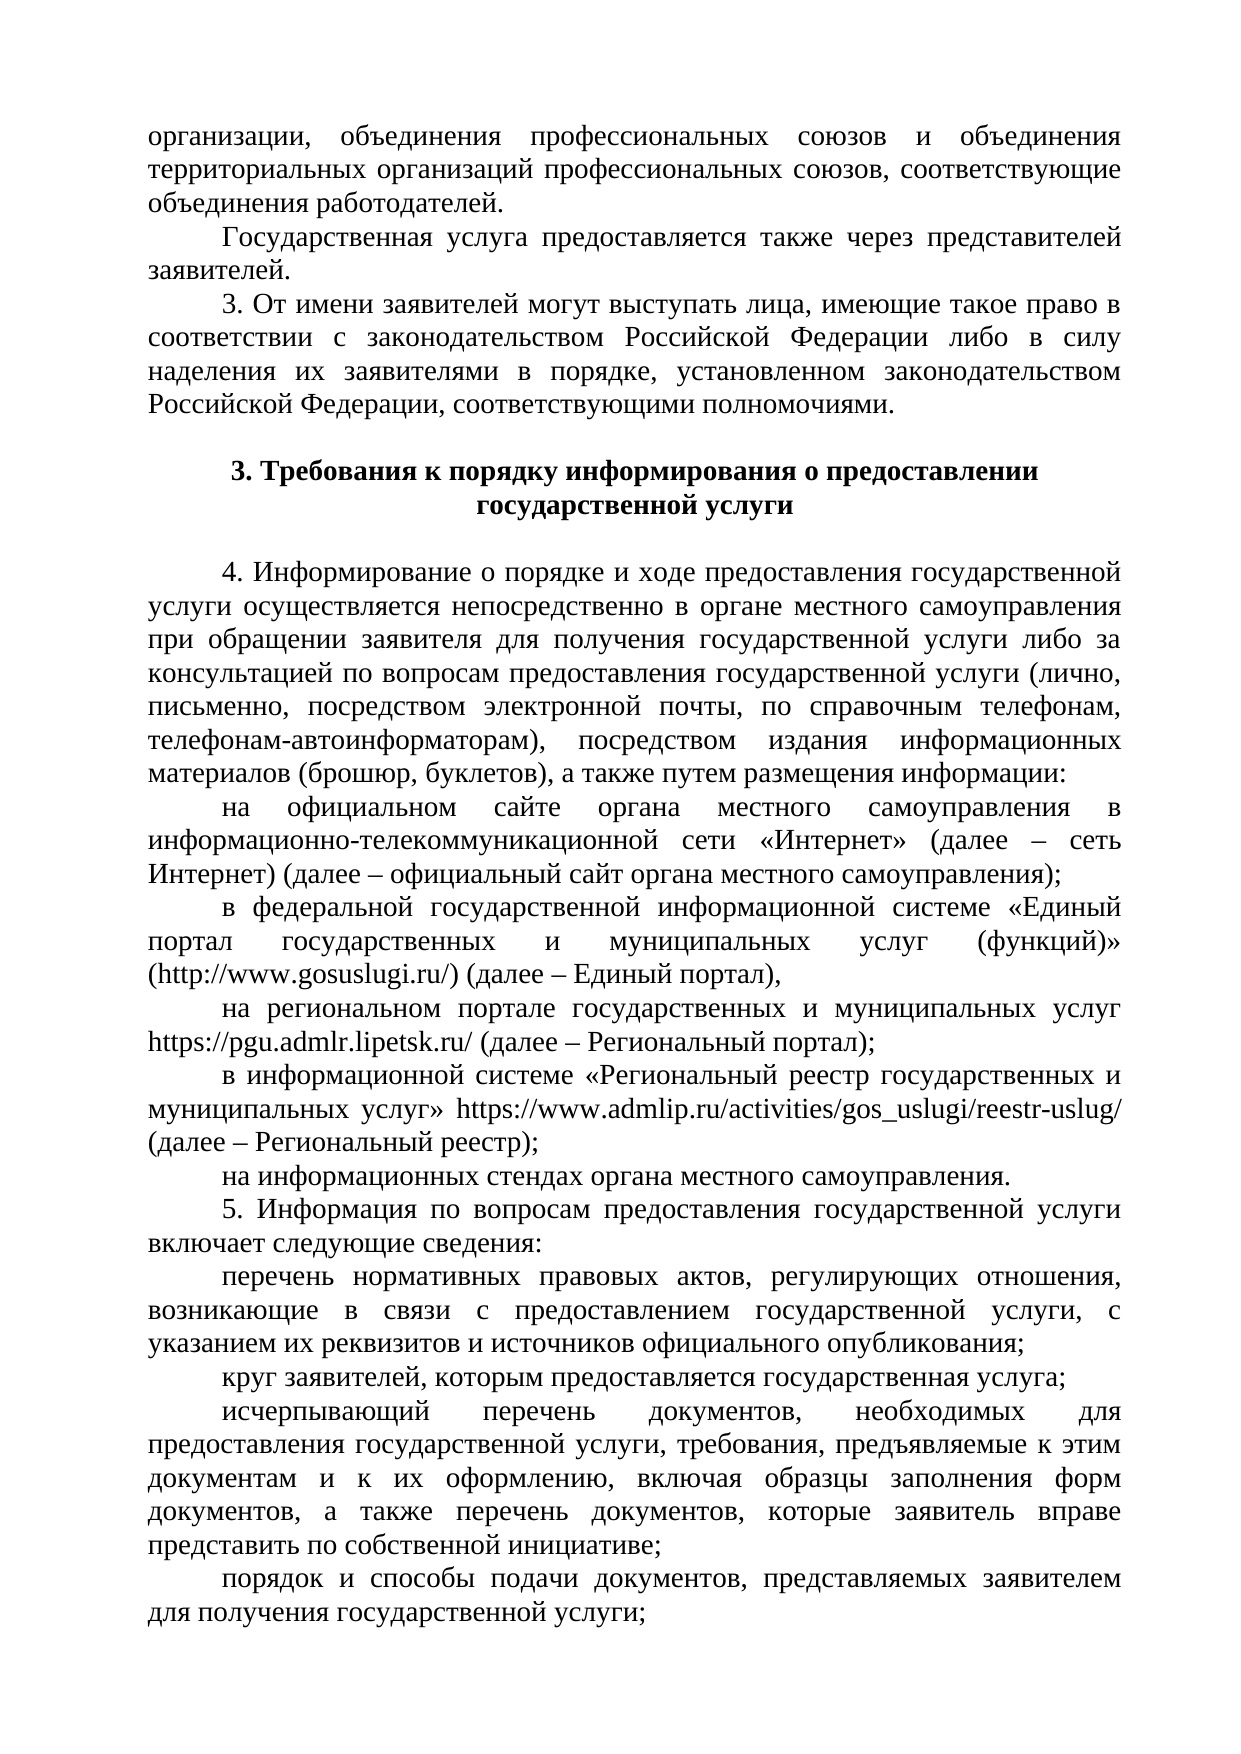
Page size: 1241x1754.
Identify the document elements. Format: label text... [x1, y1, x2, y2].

text 5. Информация по вопросам предоставления государственной услуги включает следующие сведения: [148, 1191, 1122, 1258]
text круг заявителей, которым предоставляется государственная услуга; [148, 1359, 1122, 1393]
text 3. От имени заявителей могут выступать лица, имеющие такое право в соответствии с законодательством Российской Федерации либо в силу наделения их заявителями в порядке, установленном законодательством Российской Федерации, соответствующими полномочиями. [148, 286, 1122, 420]
text исчерпывающий перечень документов, необходимых для предоставления государственной услуги, требования, предъявляемые к этим документам и к их оформлению, включая образцы заполнения форм документов, а также перечень документов, которые заявитель вправе представить по собственной инициативе; [148, 1393, 1122, 1560]
text перечень нормативных правовых актов, регулирующих отношения, возникающие в связи с предоставлением государственной услуги, с указанием их реквизитов и источников официального опубликования; [148, 1258, 1122, 1359]
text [148, 118, 1122, 219]
text 3. Требования к порядку информирования о предоставлении государственной услуги [148, 453, 1122, 521]
text на официальном сайте органа местного самоуправления в информационно-телекоммуникационной сети «Интернет» (далее – сеть Интернет) (далее – официальный сайт органа местного самоуправления); [148, 789, 1122, 889]
text 4. Информирование о порядке и ходе предоставления государственной услуги осуществляется непосредственно в органе местного самоуправления при обращении заявителя для получения государственной услуги либо за консультацией по вопросам предоставления государственной услуги (лично, письменно, посредством электронной почты, по справочным телефонам, телефонам-автоинформаторам), посредством издания информационных материалов (брошюр, буклетов), а также путем размещения информации: [148, 554, 1122, 789]
text Государственная услуга предоставляется также через представителей заявителей. [148, 219, 1122, 286]
text в информационной системе «Региональный реестр государственных и муниципальных услуг» https://www.admlip.ru/activities/gos_uslugi/reestr-uslug/ (далее – Региональный реестр); [148, 1057, 1122, 1158]
text в федеральной государственной информационной системе «Единый портал государственных и муниципальных услуг (функций)» (http://www.gosuslugi.ru/) (далее – Единый портал), [148, 889, 1122, 990]
text порядок и способы подачи документов, представляемых заявителем для получения государственной услуги; [148, 1560, 1122, 1627]
text на информационных стендах органа местного самоуправления. [148, 1158, 1122, 1191]
text на региональном портале государственных и муниципальных услуг https://pgu.admlr.lipetsk.ru/ (далее – Региональный портал); [148, 990, 1122, 1057]
